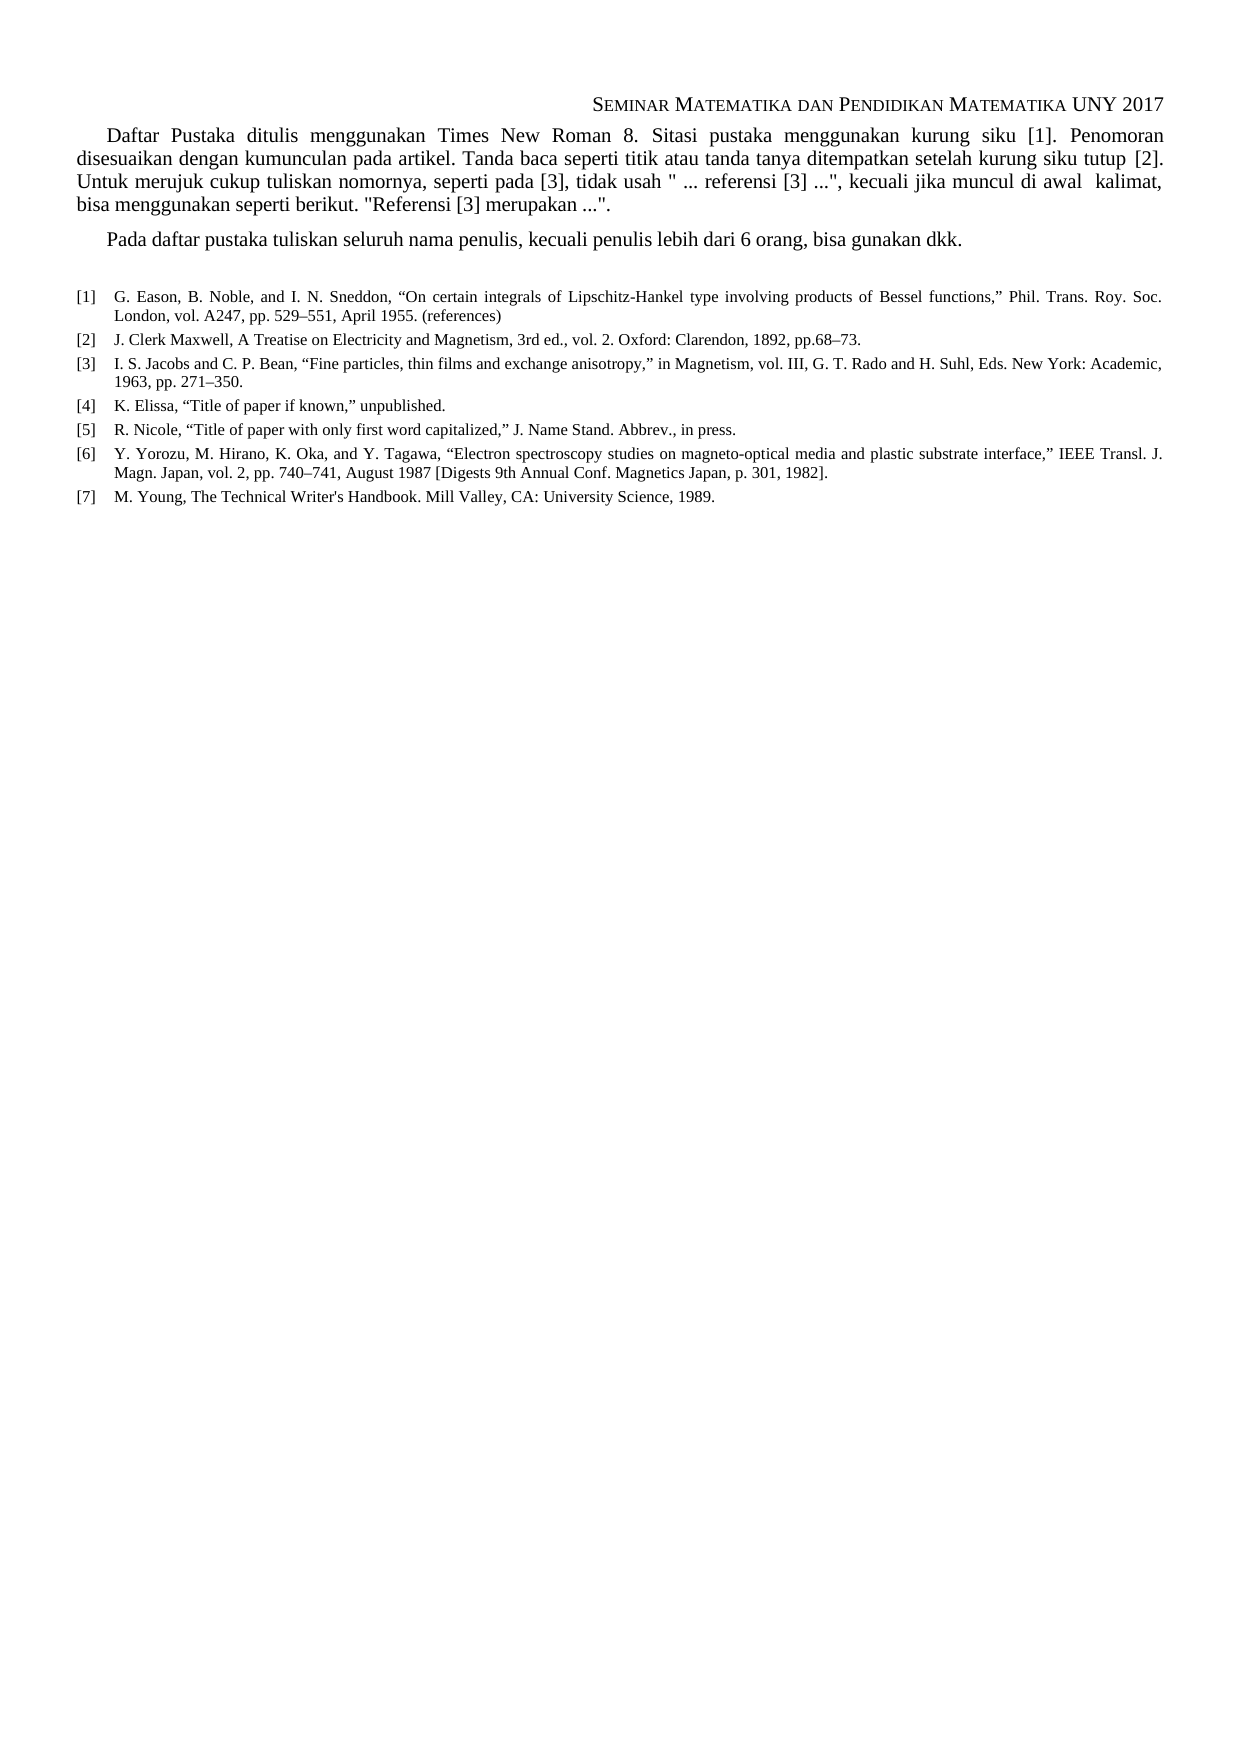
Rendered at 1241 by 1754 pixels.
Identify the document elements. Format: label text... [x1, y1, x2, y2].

text R. Nicole, “Title of paper with only first word capitalized,” J. Name Stand. Abbrev., in press. [76, 421, 1164, 439]
text J. Clerk Maxwell, A Treatise on Electricity and Magnetism, 3rd ed., vol. 2. : Clarendon, 1892, pp.68–73. [76, 330, 1164, 349]
text G. Eason, B. Noble, and I. N. Sneddon, “On certain integrals of Lipschitz-Hankel type involving products of Bessel functions,” Phil. Trans. Roy. Soc. London, vol. A247, pp. 529–551, April 1955. (references) [76, 287, 1164, 325]
text Daftar Pustaka ditulis menggunakan Times New Roman 8. Sitasi pustaka menggunakan kurung siku [1]. Penomoran disesuaikan dengan kumunculan pada artikel. Tanda baca seperti titik atau tanda tanya ditempatkan setelah kurung siku tutup [2]. Untuk merujuk cukup tuliskan nomornya, seperti pada [3], tidak usah " ... referensi [3] ...", kecuali jika muncul di awal kalimat, bisa menggunakan seperti berikut. "Referensi [3] merupakan ...". [76, 124, 1164, 216]
text I. S. Jacobs and C. P. Bean, “Fine particles, thin films and exchange anisotropy,” in Magnetism, vol. III, G. T. Rado and H. Suhl, Eds. : Academic, 1963, pp. 271–350. [76, 354, 1164, 392]
text M. Young, The Technical Writer's Handbook. : University Science, 1989. [76, 487, 1164, 506]
text Pada daftar pustaka tuliskan seluruh nama penulis, kecuali penulis lebih dari 6 orang, bisa gunakan dkk. [76, 228, 1164, 251]
text K. Elissa, “Title of paper if known,” unpublished. [76, 397, 1164, 416]
text Y. Yorozu, M. Hirano, K. Oka, and Y. Tagawa, “Electron spectroscopy studies on magneto-optical media and plastic substrate interface,” IEEE Transl. J. Magn. , vol. 2, pp. 740–741, August 1987 [Digests 9th Annual Conf. Magnetics , p. 301, 1982]. [76, 445, 1164, 482]
